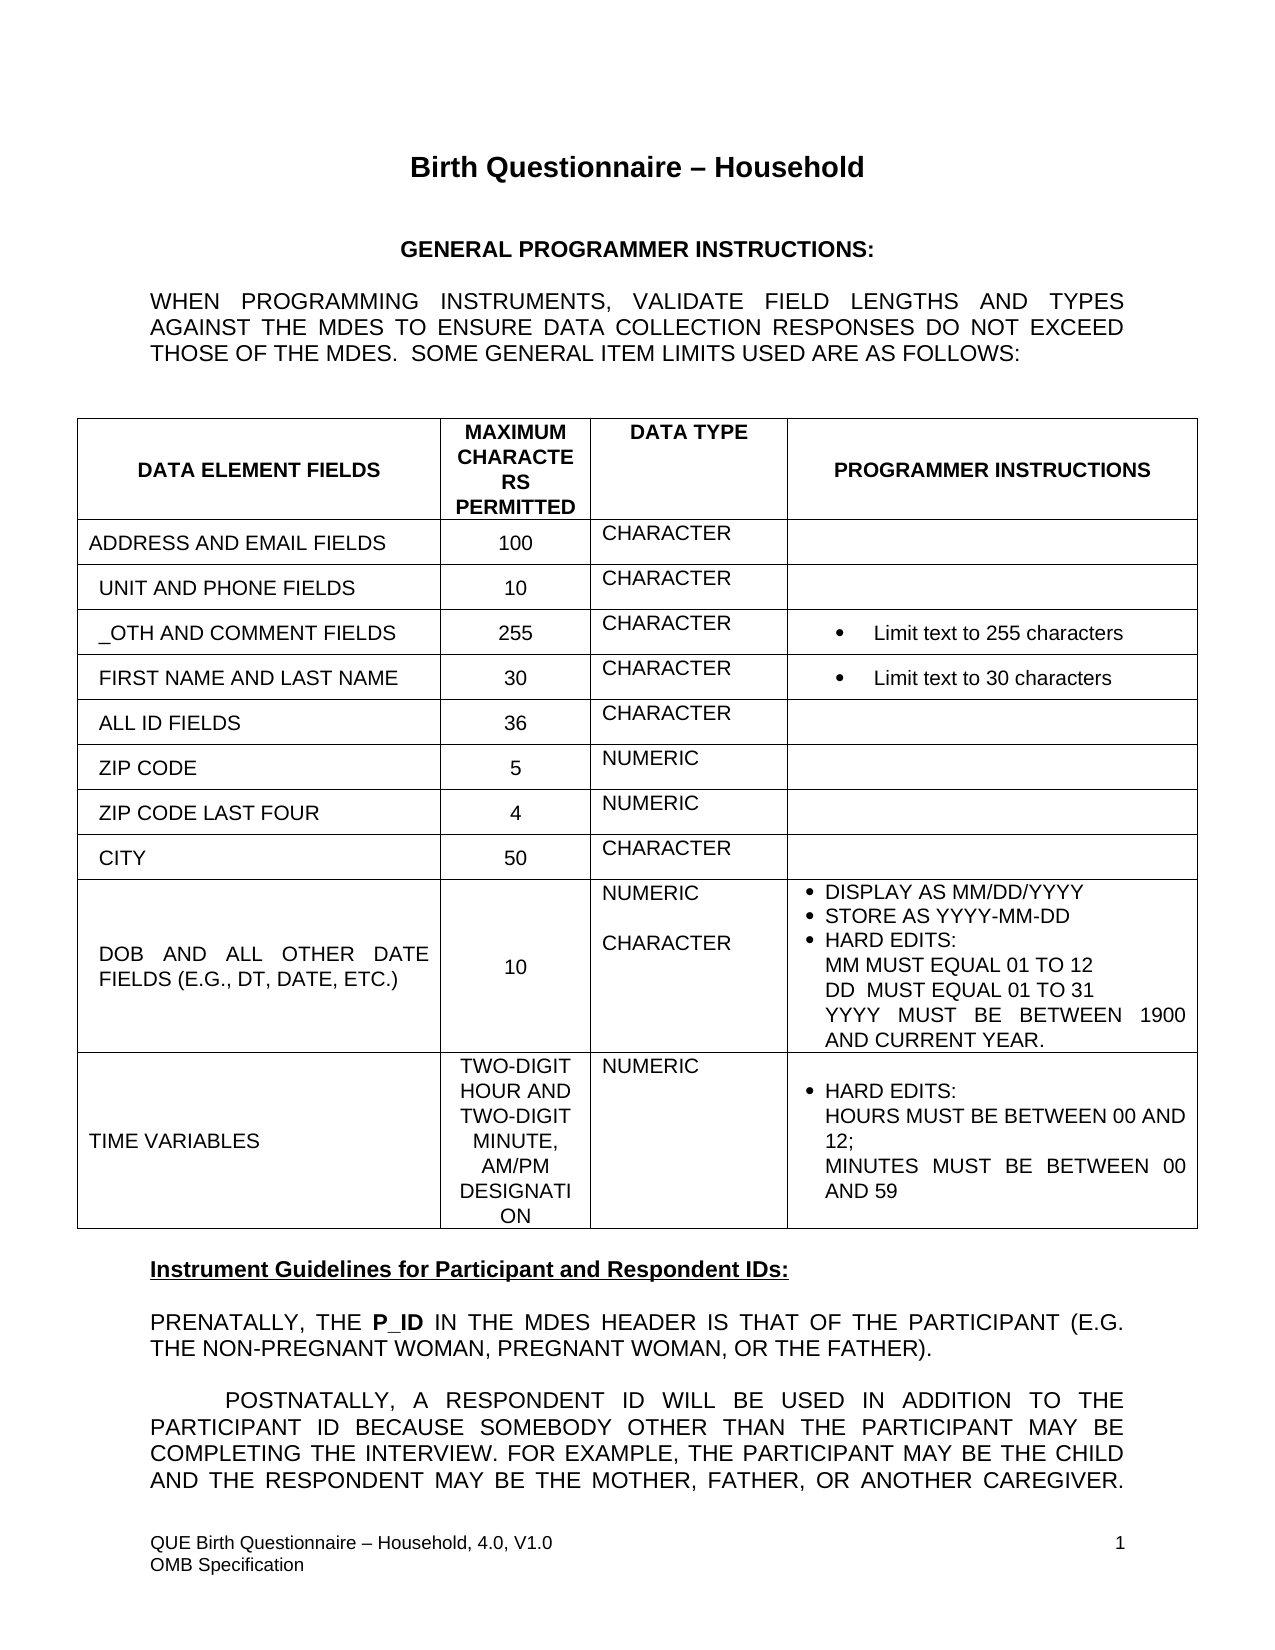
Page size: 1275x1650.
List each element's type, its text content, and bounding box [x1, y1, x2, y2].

text WHEN PROGRAMMING INSTRUMENTS, VALIDATE FIELD LENGTHS AND TYPES AGAINST THE MDES TO ENSURE DATA COLLECTION RESPONSES DO NOT EXCEED THOSE OF THE MDES. SOME GENERAL ITEM LIMITS USED ARE AS FOLLOWS: [150, 288, 1125, 367]
table_cell TWO-DIGIT HOUR AND TWO-DIGIT MINUTE, AM/PM DESIGNATION [441, 1053, 590, 1228]
table_cell Limit text to 30 characters [788, 655, 1197, 699]
table_cell 255 [441, 610, 590, 654]
table_cell 100 [441, 520, 590, 564]
table_cell CHARACTER [591, 835, 787, 879]
table_cell [788, 700, 1197, 744]
table_cell CHARACTER [591, 520, 787, 564]
table_cell ZIP CODE LAST FOUR [78, 790, 440, 834]
table_cell CHARACTER [591, 700, 787, 744]
table_header DATA ELEMENT FIELDS [78, 419, 440, 519]
table_cell HARD EDITS: HOURS MUST BE BETWEEN 00 AND 12; MINUTES MUST BE BETWEEN 00 AND 59 [788, 1053, 1197, 1228]
table_cell ZIP CODE [78, 745, 440, 789]
table_cell Limit text to 255 characters [788, 610, 1197, 654]
table_cell [788, 745, 1197, 789]
table_cell CHARACTER [591, 565, 787, 609]
table_header PROGRAMMER INSTRUCTIONS [788, 419, 1197, 519]
table_cell DISPLAY AS MM/DD/YYYY STORE AS YYYY-MM-DD HARD EDITS: MM MUST EQUAL 01 TO 12 DD MUST EQUAL 01 TO 31 YYYY MUST BE BETWEEN 1900 AND CURRENT YEAR. [788, 880, 1197, 1052]
table_cell [788, 835, 1197, 879]
table_cell 10 [441, 565, 590, 609]
table_cell NUMERIC CHARACTER [591, 880, 787, 1052]
table_cell FIRST NAME AND LAST NAME [78, 655, 440, 699]
table_header DATA TYPE [591, 419, 787, 519]
table_cell 50 [441, 835, 590, 879]
table_cell NUMERIC [591, 1053, 787, 1228]
table_cell 4 [441, 790, 590, 834]
table_cell _OTH AND COMMENT FIELDS [78, 610, 440, 654]
table_cell DOB AND ALL OTHER DATE FIELDS (E.G., DT, DATE, ETC.) [78, 880, 440, 1052]
table_cell [788, 520, 1197, 564]
table_cell CHARACTER [591, 610, 787, 654]
table_cell CHARACTER [591, 655, 787, 699]
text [150, 1387, 1125, 1493]
table_header MAXIMUM CHARACTERS PERMITTED [441, 419, 590, 519]
table_cell CITY [78, 835, 440, 879]
table_cell 5 [441, 745, 590, 789]
table_cell NUMERIC [591, 745, 787, 789]
text Birth Questionnaire – Household [150, 150, 1125, 183]
table_cell ADDRESS AND EMAIL FIELDS [78, 520, 440, 564]
text PRENATALLY, THE P_ID IN THE MDES HEADER IS THAT OF THE PARTICIPANT (E.G. THE NON-PREGNANT WOMAN, PREGNANT WOMAN, OR THE FATHER). [150, 1308, 1125, 1361]
table_cell 36 [441, 700, 590, 744]
table_cell [788, 565, 1197, 609]
table_cell [788, 790, 1197, 834]
table_cell 30 [441, 655, 590, 699]
text Instrument Guidelines for Participant and Respondent IDs: [150, 1256, 1125, 1282]
table_cell NUMERIC [591, 790, 787, 834]
table_cell TIME VARIABLES [78, 1053, 440, 1228]
table_cell 10 [441, 880, 590, 1052]
table_cell ALL ID FIELDS [78, 700, 440, 744]
text GENERAL PROGRAMMER INSTRUCTIONS: [150, 236, 1125, 263]
table_cell UNIT AND PHONE FIELDS [78, 565, 440, 609]
